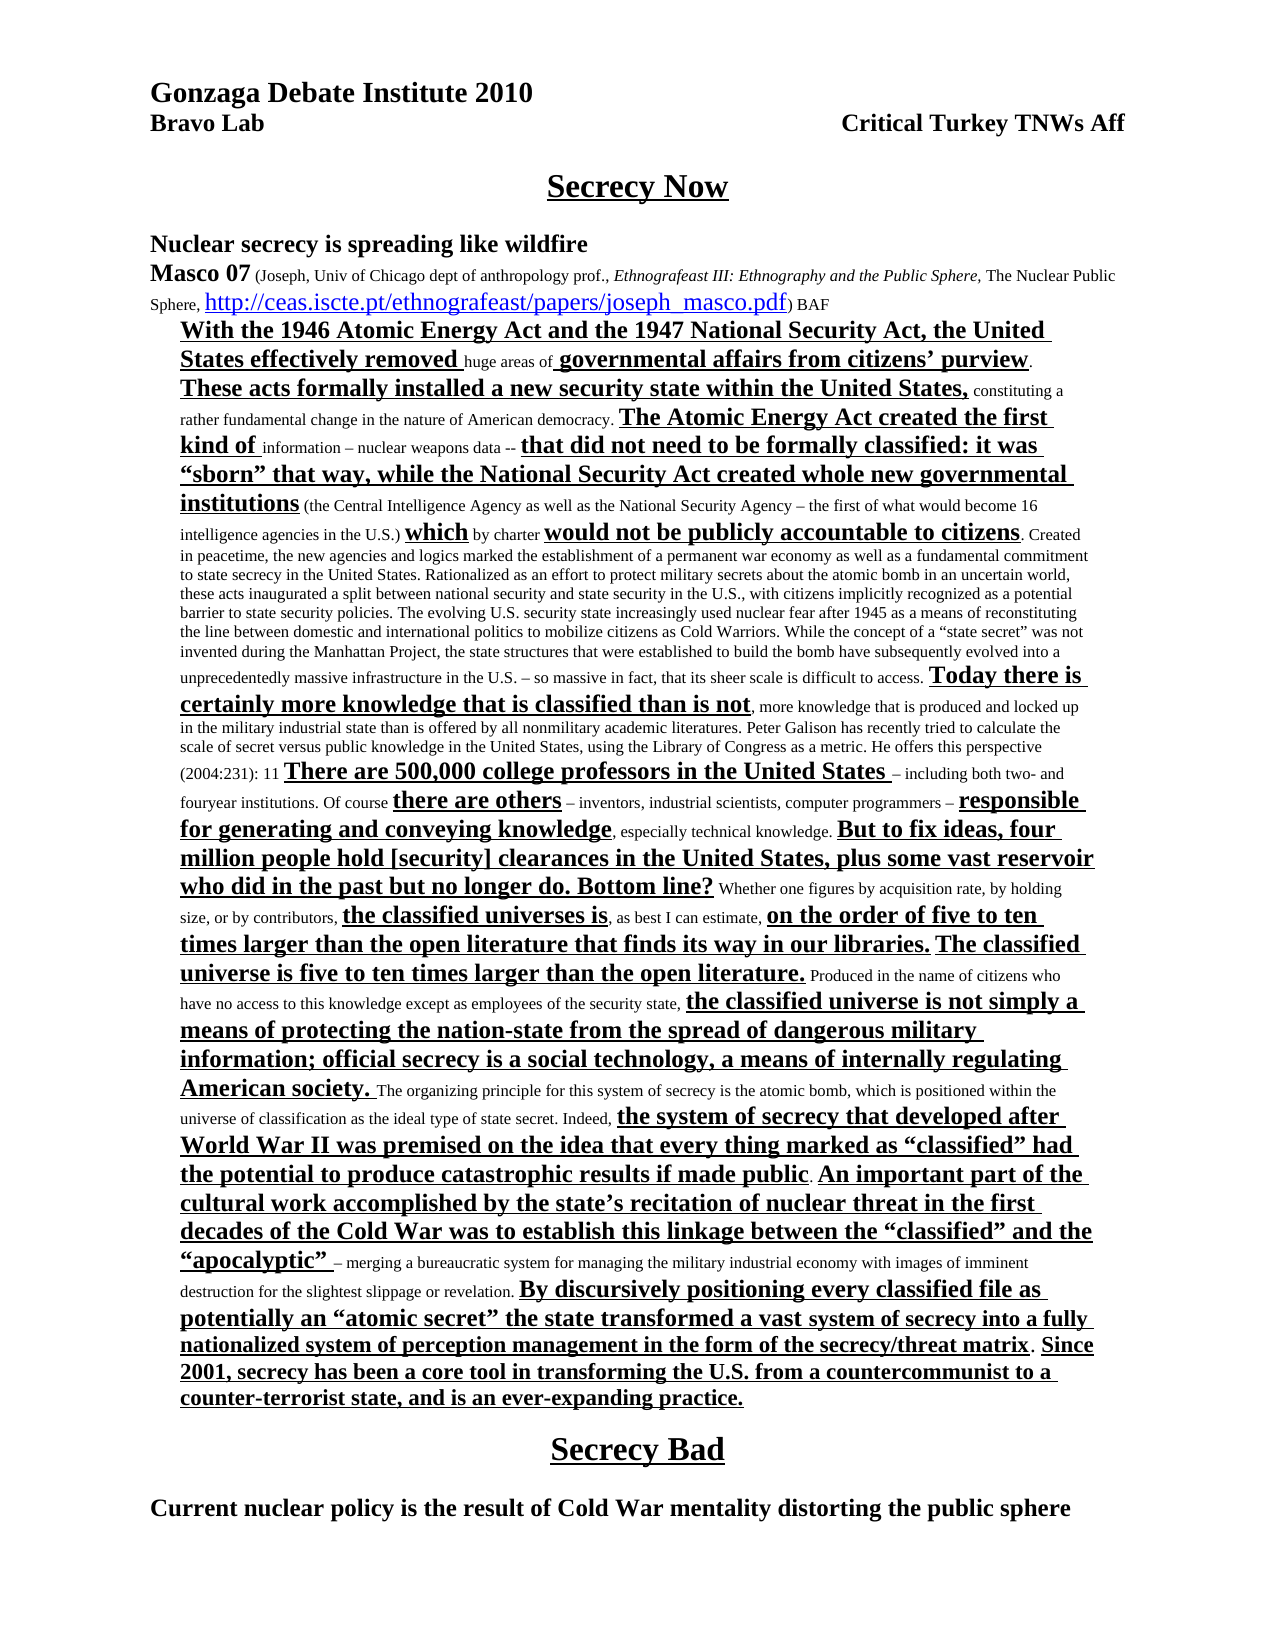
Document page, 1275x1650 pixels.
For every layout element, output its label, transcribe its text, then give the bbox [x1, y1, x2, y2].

text With the 1946 Atomic Energy Act and the 1947 National Security Act, the United States effectively removed huge areas of governmental affairs from citizens’ purview. These acts formally installed a new security state within the United States, constituting a rather fundamental change in the nature of American democracy. The Atomic Energy Act created the first kind of information – nuclear weapons data -- that did not need to be formally classified: it was “sborn” that way, while the National Security Act created whole new governmental institutions (the Central Intelligence Agency as well as the National Security Agency – the first of what would become 16 intelligence agencies in the U.S.) which by charter would not be publicly accountable to citizens. Created in peacetime, the new agencies and logics marked the establishment of a permanent war economy as well as a fundamental commitment to state secrecy in the United States. Rationalized as an effort to protect military secrets about the atomic bomb in an uncertain world, these acts inaugurated a split between national security and state security in the U.S., with citizens implicitly recognized as a potential barrier to state security policies. The evolving U.S. security state increasingly used nuclear fear after 1945 as a means of reconstituting the line between domestic and international politics to mobilize citizens as Cold Warriors. While the concept of a “state secret” was not invented during the Manhattan Project, the state structures that were established to build the bomb have subsequently evolved into a unprecedentedly massive infrastructure in the U.S. – so massive in fact, that its sheer scale is difficult to access. Today there is certainly more knowledge that is classified than is not, more knowledge that is produced and locked up in the military industrial state than is offered by all nonmilitary academic literatures. Peter Galison has recently tried to calculate the scale of secret versus public knowledge in the United States, using the Library of Congress as a metric. He offers this perspective (2004:231): 11 There are 500,000 college professors in the United States – including both two- and fouryear institutions. Of course there are others – inventors, industrial scientists, computer programmers – responsible for generating and conveying knowledge, especially technical knowledge. But to fix ideas, four million people hold [security] clearances in the United States, plus some vast reservoir who did in the past but no longer do. Bottom line? Whether one figures by acquisition rate, by holding size, or by contributors, the classified universes is, as best I can estimate, on the order of five to ten times larger than the open literature that finds its way in our libraries. The classified universe is five to ten times larger than the open literature. Produced in the name of citizens who have no access to this knowledge except as employees of the security state, the classified universe is not simply a means of protecting the nation-state from the spread of dangerous military information; official secrecy is a social technology, a means of internally regulating American society. The organizing principle for this system of secrecy is the atomic bomb, which is positioned within the universe of classification as the ideal type of state secret. Indeed, the system of secrecy that developed after World War II was premised on the idea that every thing marked as “classified” had the potential to produce catastrophic results if made public. An important part of the cultural work accomplished by the state’s recitation of nuclear threat in the first decades of the Cold War was to establish this linkage between the “classified” and the “apocalyptic” – merging a bureaucratic system for managing the military industrial economy with images of imminent destruction for the slightest slippage or revelation. By discursively positioning every classified file as potentially an “atomic secret” the state transformed a vast system of secrecy into a fully nationalized system of perception management in the form of the secrecy/threat matrix. Since 2001, secrecy has been a core tool in transforming the U.S. from a countercommunist to a counter-terrorist state, and is an ever-expanding practice. [180, 869, 1095, 1411]
title Secrecy Bad [150, 1430, 1125, 1468]
text Nuclear secrecy is spreading like wildfire [150, 229, 1125, 258]
text Current nuclear policy is the result of Cold War mentality distorting the public sphere [150, 1493, 1125, 1522]
title Secrecy Now [150, 166, 1125, 204]
text Masco 07 (Joseph, Univ of Chicago dept of anthropology prof., Ethnografeast III: Ethnography and the Public Sphere, The Nuclear Public Sphere, http://ceas.iscte.pt/ethnografeast/papers/joseph_masco.pdf) BAF [150, 258, 1125, 316]
text With the 1946 Atomic Energy Act and the 1947 National Security Act, the United States effectively removed huge areas of governmental affairs from citizens’ purview. These acts formally installed a new security state within the United States, constituting a rather fundamental change in the nature of American democracy. The Atomic Energy Act created the first kind of information – nuclear weapons data -- that did not need to be formally classified: it was “sborn” that way, while the National Security Act created whole new governmental institutions (the Central Intelligence Agency as well as the National Security Agency – the first of what would become 16 intelligence agencies in the U.S.) which by charter would not be publicly accountable to citizens. Created in peacetime, the new agencies and logics marked the establishment of a permanent war economy as well as a fundamental commitment to state secrecy in the United States. Rationalized as an effort to protect military secrets about the atomic bomb in an uncertain world, these acts inaugurated a split between national security and state security in the U.S., with citizens implicitly recognized as a potential barrier to state security policies. The evolving U.S. security state increasingly used nuclear fear after 1945 as a means of reconstituting the line between domestic and international politics to mobilize citizens as Cold Warriors. While the concept of a “state secret” was not invented during the Manhattan Project, the state structures that were established to build the bomb have subsequently evolved into a unprecedentedly massive infrastructure in the U.S. – so massive in fact, that its sheer scale is difficult to access. Today there is certainly more knowledge that is classified than is not, more knowledge that is produced and locked up in the military industrial state than is offered by all nonmilitary academic literatures. Peter Galison has recently tried to calculate the scale of secret versus public knowledge in the United States, using the Library of Congress as a metric. He offers this perspective (2004:231): 11 There are 500,000 college professors in the United States – including both two- and fouryear institutions. Of course there are others – inventors, industrial scientists, computer programmers – responsible for generating and conveying knowledge, especially technical knowledge. But to fix ideas, four million people hold [security] clearances in the United States, plus some vast reservoir who did in the past but no longer do. Bottom line? Whether one figures by acquisition rate, by holding size, or by contributors, the classified universes is, as best I can estimate, on the order of five to ten times larger than the open literature that finds its way in our libraries. The classified universe is five to ten times larger than the open literature. Produced in the name of citizens who have no access to this knowledge except as employees of the security state, the classified universe is not simply a means of protecting the nation-state from the spread of dangerous military information; official secrecy is a social technology, a means of internally regulating American society. The organizing principle for this system of secrecy is the atomic bomb, which is positioned within the universe of classification as the ideal type of state secret. Indeed, the system of secrecy that developed after World War II was premised on the idea that every thing marked as “classified” had the potential to produce catastrophic results if made public. An important part of the cultural work accomplished by the state’s recitation of nuclear threat in the first decades of the Cold War was to establish this linkage between the “classified” and the “apocalyptic” – merging a bureaucratic system for managing the military industrial economy with images of imminent destruction for the slightest slippage or revelation. By discursively positioning every classified file as potentially an “atomic secret” the state transformed a vast system of secrecy into a fully nationalized system of perception management in the form of the secrecy/threat matrix. Since 2001, secrecy has been a core tool in transforming the U.S. from a countercommunist to a counter-terrorist state, and is an ever-expanding practice. [180, 316, 1095, 868]
